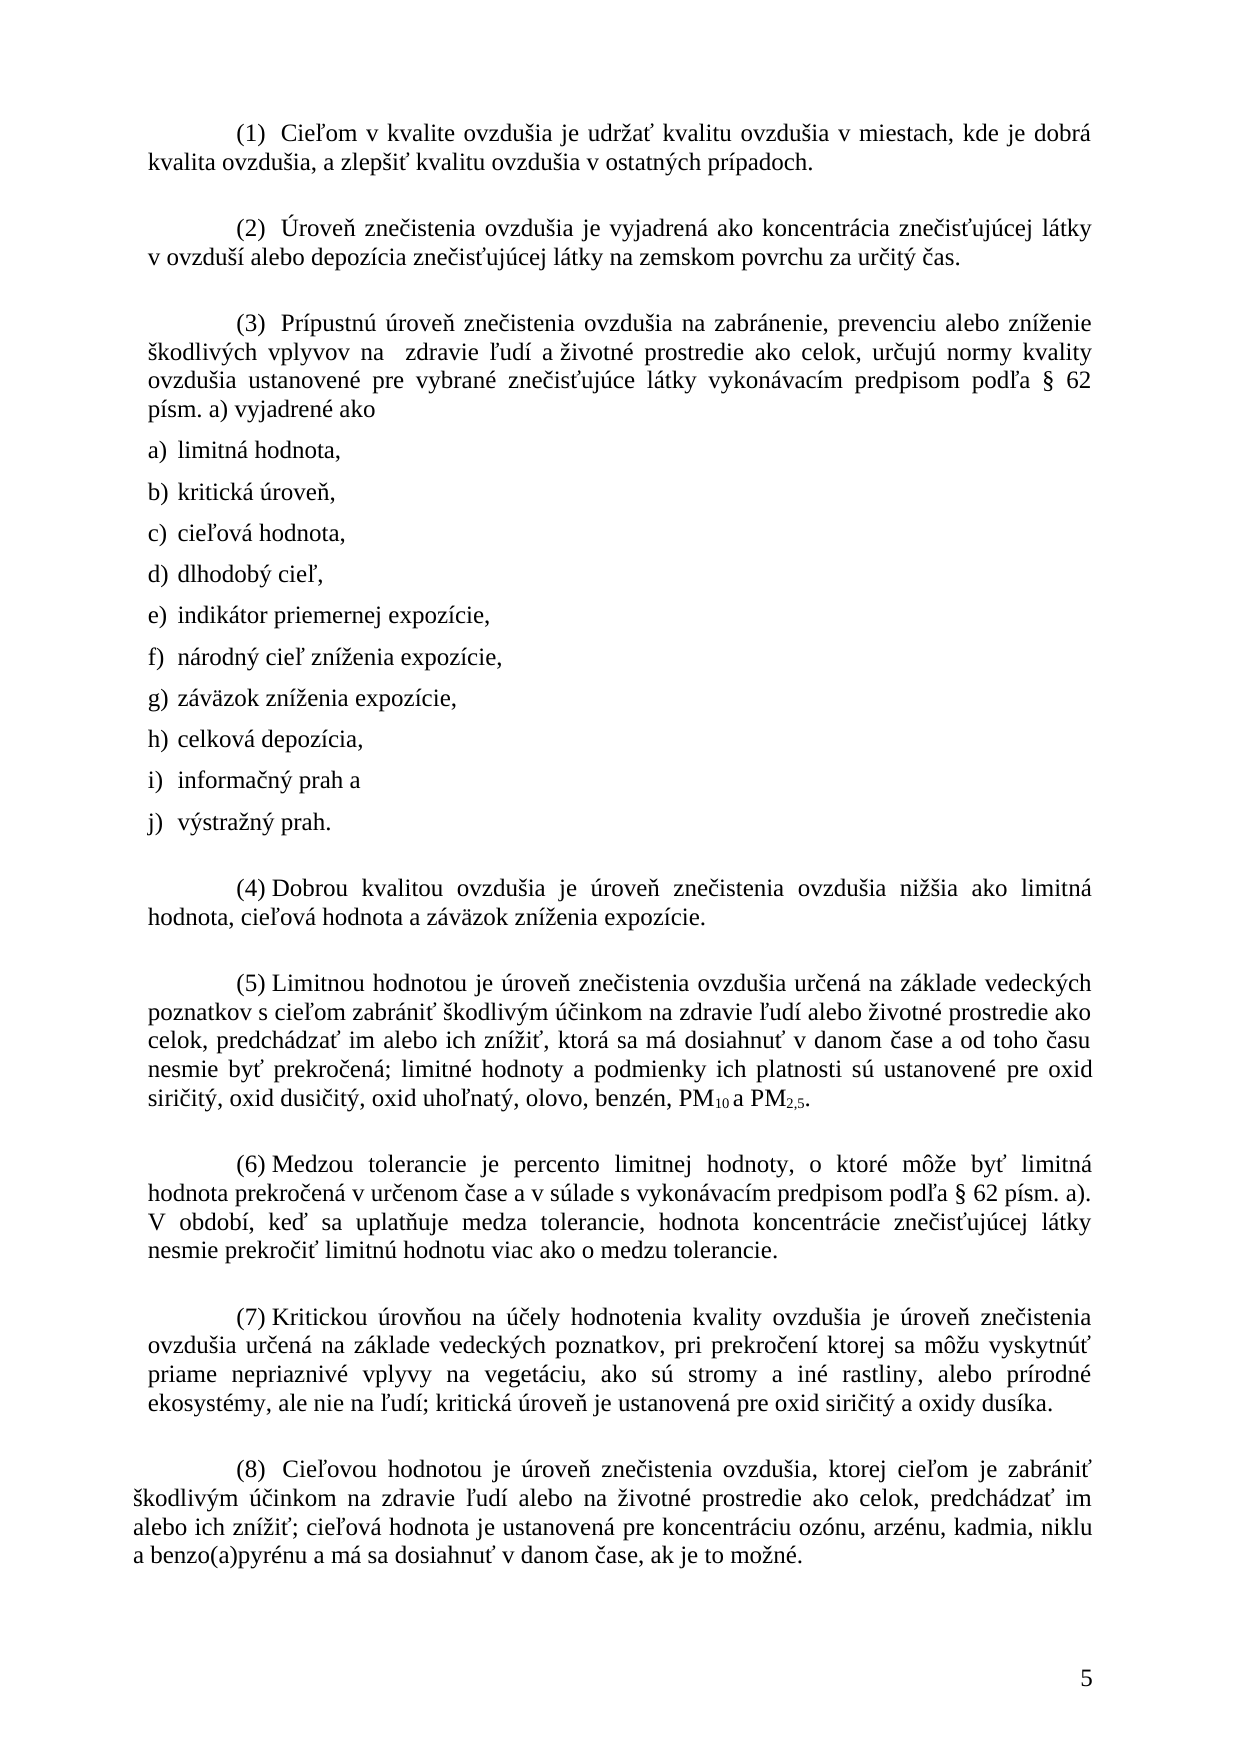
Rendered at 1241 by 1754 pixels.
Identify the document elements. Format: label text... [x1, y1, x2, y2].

list celková depozícia, [148, 724, 1093, 753]
list Prípustnú úroveň znečistenia ovzdušia na zabránenie, prevenciu alebo zníženie škodlivých vplyvov na zdravie ľudí a životné prostredie ako celok, určujú normy kvality ovzdušia ustanovené pre vybrané znečisťujúce látky vykonávacím predpisom podľa § 62 písm. a) vyjadrené ako [148, 308, 1093, 423]
list dlhodobý cieľ, [148, 559, 1093, 588]
list cieľová hodnota, [148, 518, 1093, 547]
list Kritickou úrovňou na účely hodnotenia kvality ovzdušia je úroveň znečistenia ovzdušia určená na základe vedeckých poznatkov, pri prekročení ktorej sa môžu vyskytnúť priame nepriaznivé vplyvy na vegetáciu, ako sú stromy a iné rastliny, alebo prírodné ekosystémy, ale nie na ľudí; kritická úroveň je ustanovená pre oxid siričitý a oxidy dusíka. [148, 1302, 1093, 1417]
list Cieľovou hodnotou je úroveň znečistenia ovzdušia, ktorej cieľom je zabrániť škodlivým účinkom na zdravie ľudí alebo na životné prostredie ako celok, predchádzať im alebo ich znížiť; cieľová hodnota je ustanovená pre koncentráciu ozónu, arzénu, kadmia, niklu a benzo(a)pyrénu a má sa dosiahnuť v danom čase, ak je to možné. [133, 1454, 1093, 1569]
list kritická úroveň, [148, 477, 1093, 506]
list Dobrou kvalitou ovzdušia je úroveň znečistenia ovzdušia nižšia ako limitná hodnota, cieľová hodnota a záväzok zníženia expozície. [148, 873, 1093, 931]
list Limitnou hodnotou je úroveň znečistenia ovzdušia určená na základe vedeckých poznatkov s cieľom zabrániť škodlivým účinkom na zdravie ľudí alebo životné prostredie ako celok, predchádzať im alebo ich znížiť, ktorá sa má dosiahnuť v danom čase a od toho času nesmie byť prekročená; limitné hodnoty a podmienky ich platnosti sú ustanovené pre oxid siričitý, oxid dusičitý, oxid uhoľnatý, olovo, benzén, PM10 a PM2,5. [148, 968, 1093, 1112]
list indikátor priemernej expozície, [148, 601, 1093, 629]
list Úroveň znečistenia ovzdušia je vyjadrená ako koncentrácia znečisťujúcej látky v ovzduší alebo depozícia znečisťujúcej látky na zemskom povrchu za určitý čas. [148, 213, 1093, 271]
list limitná hodnota, [148, 436, 1093, 464]
list národný cieľ zníženia expozície, [148, 642, 1093, 671]
list Cieľom v kvalite ovzdušia je udržať kvalitu ovzdušia v miestach, kde je dobrá kvalita ovzdušia, a zlepšiť kvalitu ovzdušia v ostatných prípadoch. [148, 118, 1093, 176]
list Medzou tolerancie je percento limitnej hodnoty, o ktoré môže byť limitná hodnota prekročená v určenom čase a v súlade s vykonávacím predpisom podľa § 62 písm. a). V období, keď sa uplatňuje medza tolerancie, hodnota koncentrácie znečisťujúcej látky nesmie prekročiť limitnú hodnotu viac ako o medzu tolerancie. [148, 1149, 1093, 1264]
list záväzok zníženia expozície, [148, 683, 1093, 712]
list výstražný prah. [148, 807, 1093, 836]
list informačný prah a [148, 766, 1093, 794]
